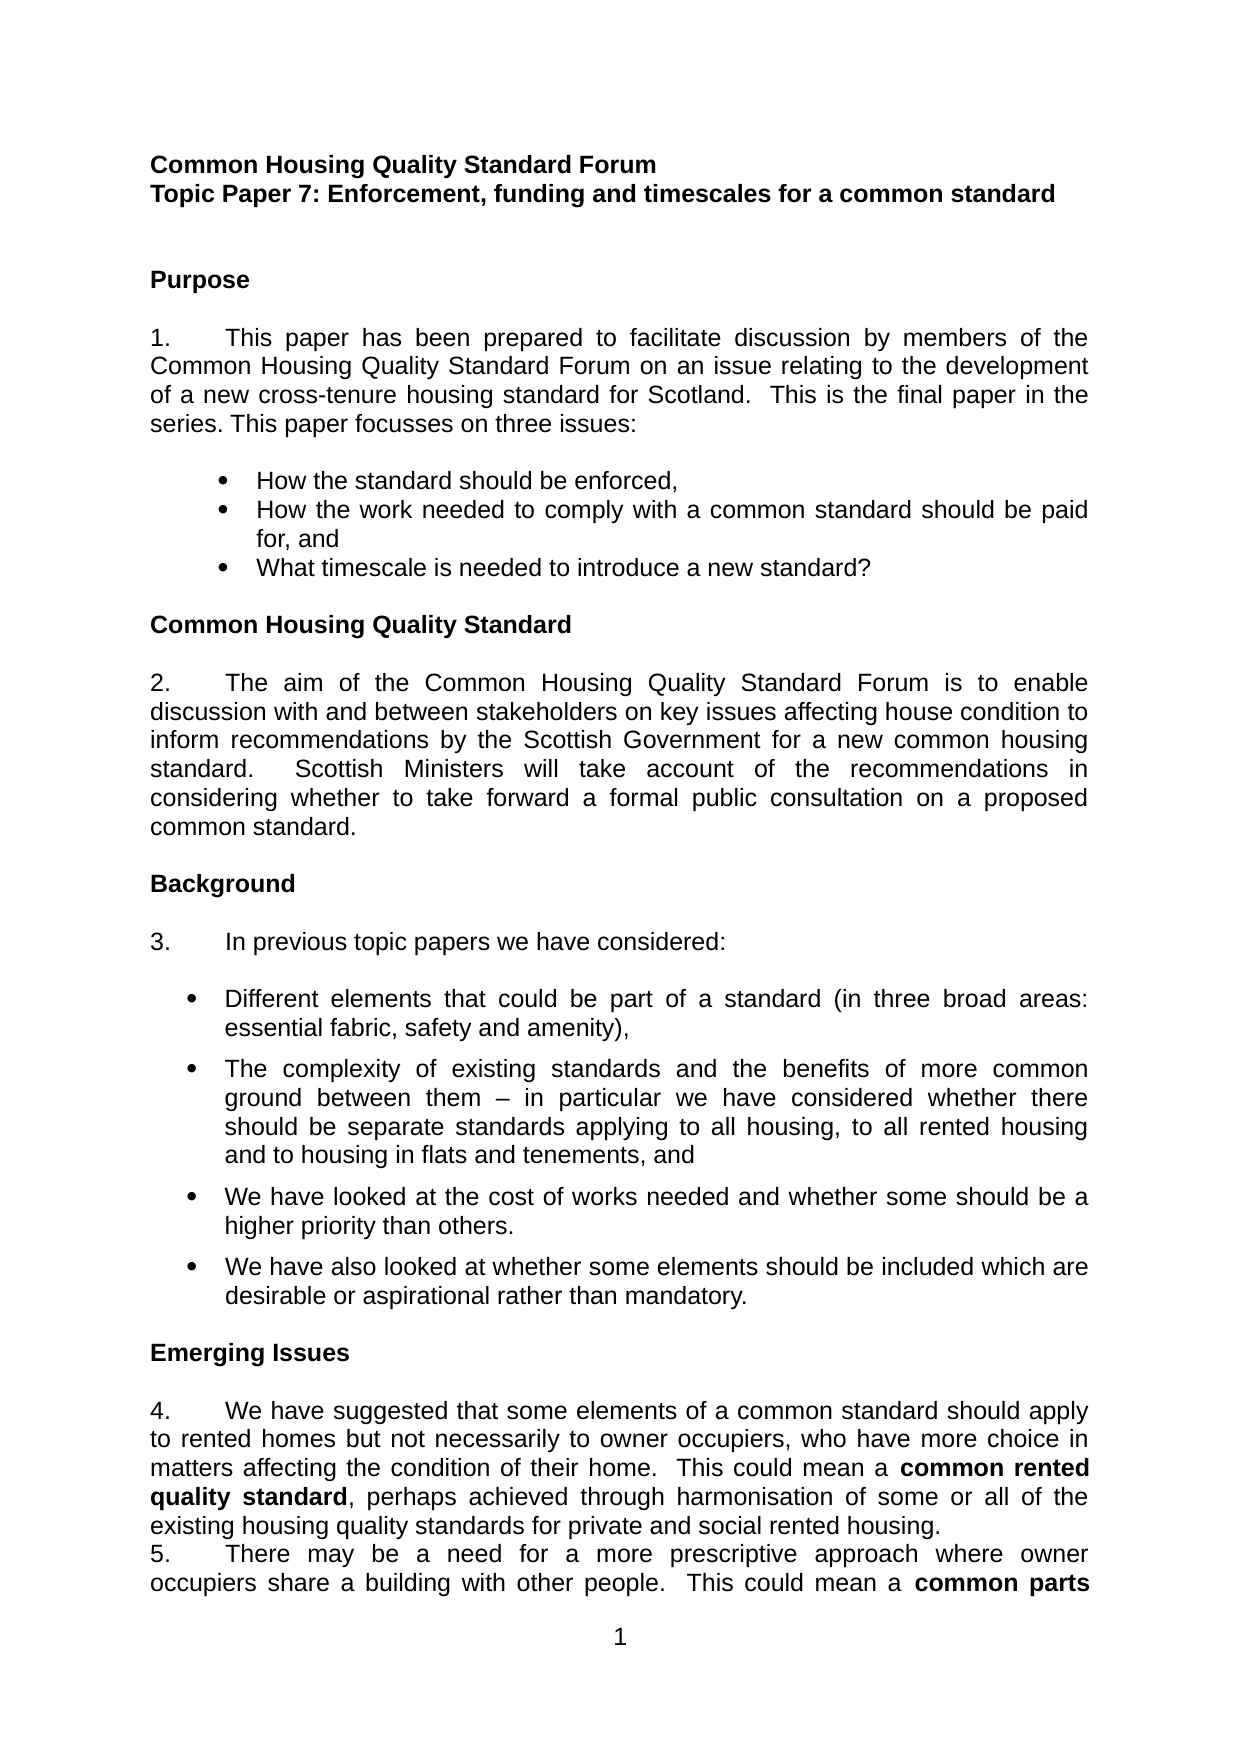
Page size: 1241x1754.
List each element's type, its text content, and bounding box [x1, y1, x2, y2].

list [150, 1539, 1090, 1597]
text Purpose [150, 265, 1090, 294]
list What timescale is needed to introduce a new standard? [219, 553, 1090, 582]
text Common Housing Quality Standard Forum [150, 150, 1090, 179]
list We have also looked at whether some elements should be included which are desirable or aspirational rather than mandatory. [187, 1252, 1090, 1309]
list We have looked at the cost of works needed and whether some should be a higher priority than others. [187, 1182, 1090, 1239]
list In previous topic papers we have considered: [150, 927, 1090, 955]
list Different elements that could be part of a standard (in three broad areas: essential fabric, safety and amenity), [187, 984, 1090, 1042]
list How the work needed to comply with a common standard should be paid for, and [219, 495, 1090, 553]
list The complexity of existing standards and the benefits of more common ground between them – in particular we have considered whether there should be separate standards applying to all housing, to all rented housing and to housing in flats and tenements, and [187, 1054, 1090, 1169]
list How the standard should be enforced, [219, 466, 1090, 495]
list Background [150, 869, 1090, 898]
list The aim of the Common Housing Quality Standard Forum is to enable discussion with and between stakeholders on key issues affecting house condition to inform recommendations by the Scottish Government for a new common housing standard. Scottish Ministers will take account of the recommendations in considering whether to take forward a formal public consultation on a proposed common standard. [150, 668, 1090, 840]
text Topic Paper 7: Enforcement, funding and timescales for a common standard [150, 179, 1090, 207]
text Common Housing Quality Standard [150, 610, 1090, 639]
list Emerging Issues [150, 1338, 1090, 1367]
list This paper has been prepared to facilitate discussion by members of the Common Housing Quality Standard Forum on an issue relating to the development of a new cross-tenure housing standard for Scotland. This is the final paper in the series. This paper focusses on three issues: [150, 322, 1090, 437]
list We have suggested that some elements of a common standard should apply to rented homes but not necessarily to owner occupiers, who have more choice in matters affecting the condition of their home. This could mean a common rented quality standard, perhaps achieved through harmonisation of some or all of the existing housing quality standards for private and social rented housing. [150, 1396, 1090, 1539]
